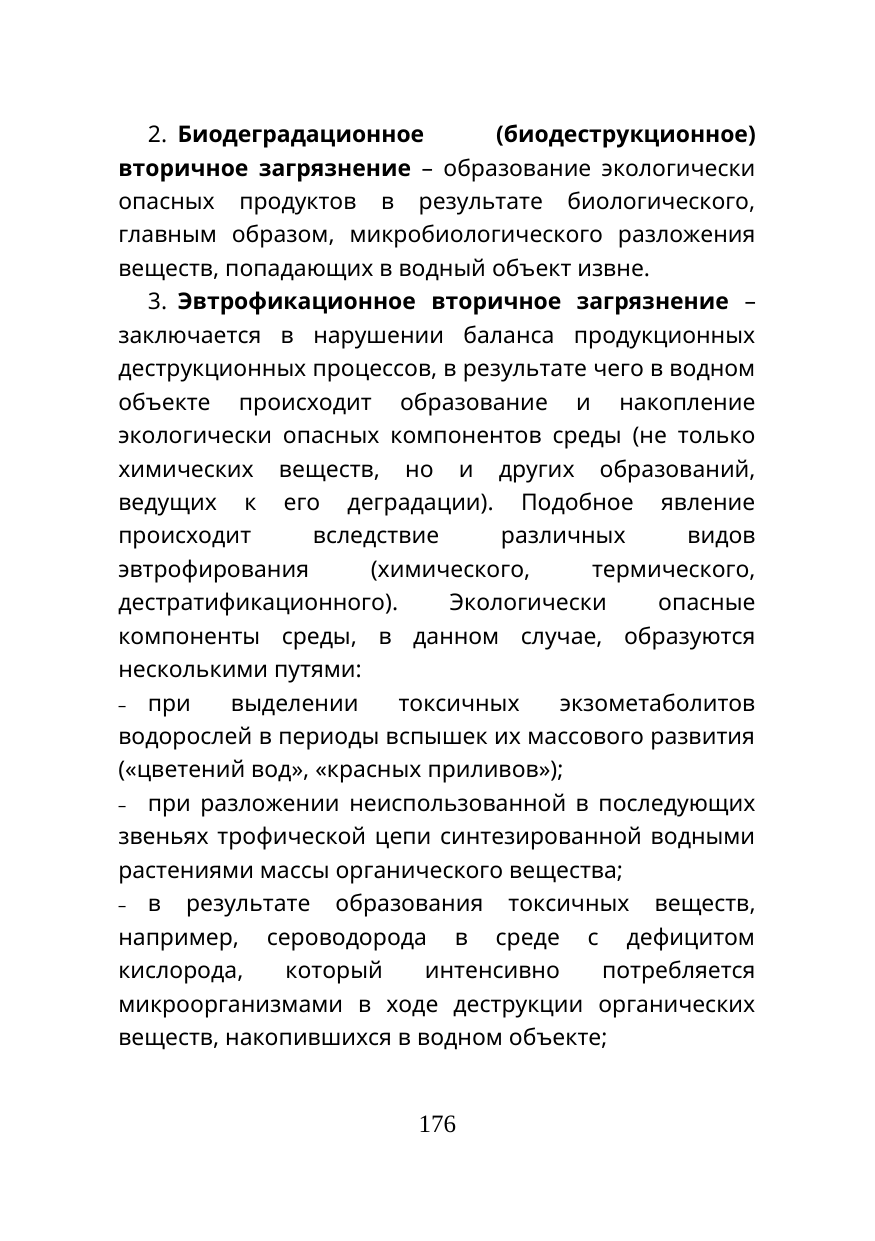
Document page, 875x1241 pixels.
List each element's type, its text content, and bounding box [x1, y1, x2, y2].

list в результате образования токсичных веществ, например, сероводорода в среде с дефицитом кислорода, который интенсивно потребляется микроорганизмами в ходе деструкции органических веществ, накопившихся в водном объекте; [118, 887, 756, 1052]
list Биодеградационное (биодеструкционное) вторичное загрязнение – образование экологически опасных продуктов в результате биологического, главным образом, микробиологического разложения веществ, попадающих в водный объект извне. [118, 118, 756, 283]
list при разложении неиспользованной в последующих звеньях трофической цепи синтезированной водными растениями массы органического вещества; [118, 787, 756, 885]
list при выделении токсичных экзометаболитов водорослей в периоды вспышек их массового развития («цветений вод», «красных приливов»); [118, 687, 756, 785]
list Эвтрофикационное вторичное загрязнение – заключается в нарушении баланса продукционных деструкционных процессов, в результате чего в водном объекте происходит образование и накопление экологически опасных компонентов среды (не только химических веществ, но и других образований, ведущих к его деградации). Подобное явление происходит вследствие различных видов эвтрофирования (химического, термического, дестратификационного). Экологически опасные компоненты среды, в данном случае, образуются несколькими путями: [118, 285, 756, 684]
